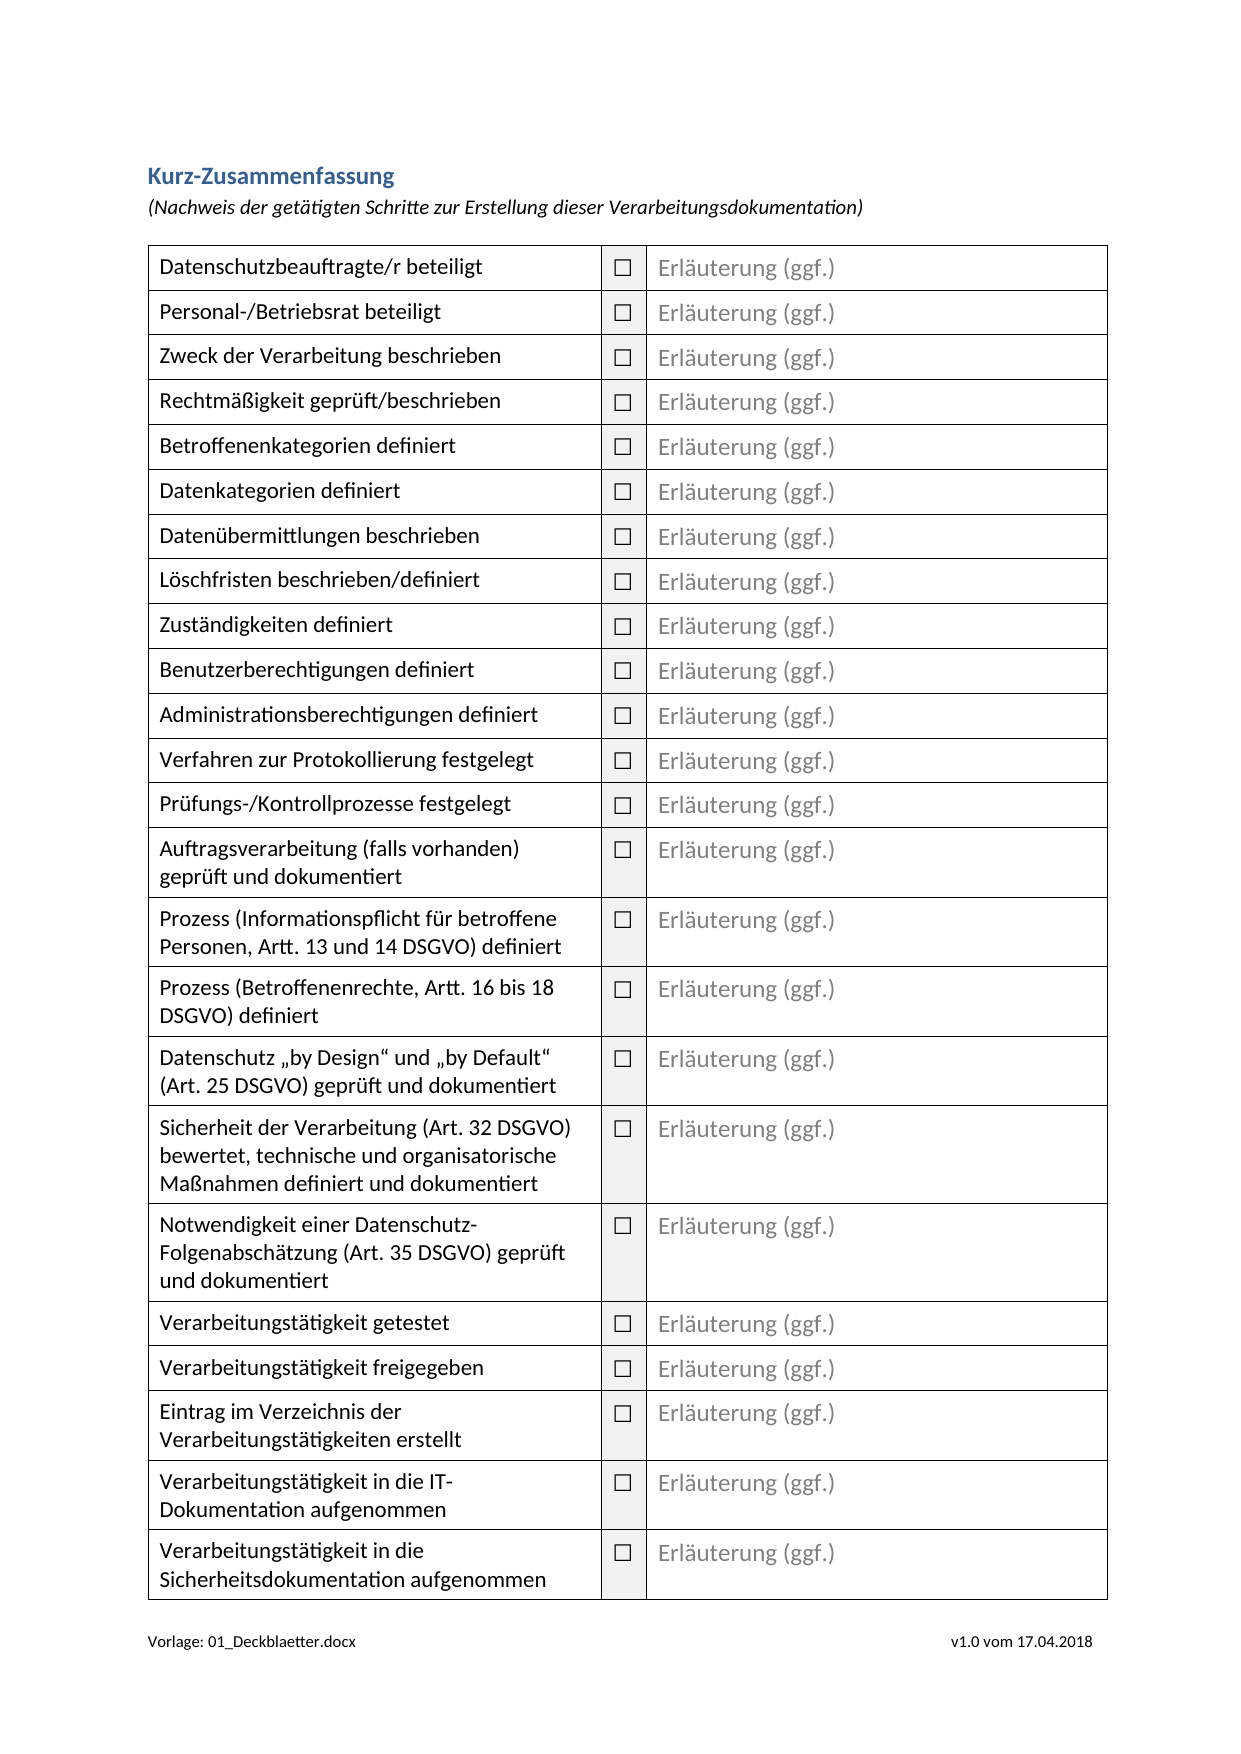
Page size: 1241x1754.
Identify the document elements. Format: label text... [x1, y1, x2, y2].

table_cell Datenkategorien definiert [149, 470, 601, 513]
table_header Datenschutzbeauftragte/r beteiligt [149, 246, 601, 289]
table_cell Rechtmäßigkeit geprüft/beschrieben [149, 380, 601, 424]
text Kurz-Zusammenfassung (Nachweis der getätigten Schritte zur Erstellung dieser Verarbeitungsdokumentation) [148, 160, 1093, 220]
table_cell Prozess (Informationspflicht für betroffene Personen, Artt. 13 und 14 DSGVO) definiert [149, 898, 601, 966]
table_cell Notwendigkeit einer Datenschutz-Folgenabschätzung (Art. 35 DSGVO) geprüft und dokumentiert [149, 1204, 601, 1301]
table_cell Verarbeitungstätigkeit in die IT-Dokumentation aufgenommen [149, 1461, 601, 1529]
table_cell Personal-/Betriebsrat beteiligt [149, 291, 601, 334]
table_cell Zuständigkeiten definiert [149, 604, 601, 648]
table_cell Löschfristen beschrieben/definiert [149, 559, 601, 603]
table_cell Prüfungs-/Kontrollprozesse festgelegt [149, 783, 601, 827]
table_cell Administrationsberechtigungen definiert [149, 694, 601, 737]
table_cell Eintrag im Verzeichnis der Verarbeitungstätigkeiten erstellt [149, 1391, 601, 1460]
table_cell Datenübermittlungen beschrieben [149, 515, 601, 558]
table_cell Datenschutz „by Design“ und „by Default“ (Art. 25 DSGVO) geprüft und dokumentiert [149, 1037, 601, 1105]
table_cell Auftragsverarbeitung (falls vorhanden) geprüft und dokumentiert [149, 828, 601, 897]
table_cell Benutzerberechtigungen definiert [149, 649, 601, 693]
table_cell Verfahren zur Protokollierung festgelegt [149, 739, 601, 782]
table_cell Sicherheit der Verarbeitung (Art. 32 DSGVO) bewertet, technische und organisatorische Maßnahmen definiert und dokumentiert [149, 1106, 601, 1203]
table_cell Verarbeitungstätigkeit freigegeben [149, 1346, 601, 1390]
table_cell Verarbeitungstätigkeit getestet [149, 1302, 601, 1345]
table_cell Verarbeitungstätigkeit in die Sicherheitsdokumentation aufgenommen [149, 1530, 601, 1599]
table_cell Zweck der Verarbeitung beschrieben [149, 335, 601, 379]
table_cell Betroffenenkategorien definiert [149, 425, 601, 469]
table_cell Prozess (Betroffenenrechte, Artt. 16 bis 18 DSGVO) definiert [149, 967, 601, 1036]
